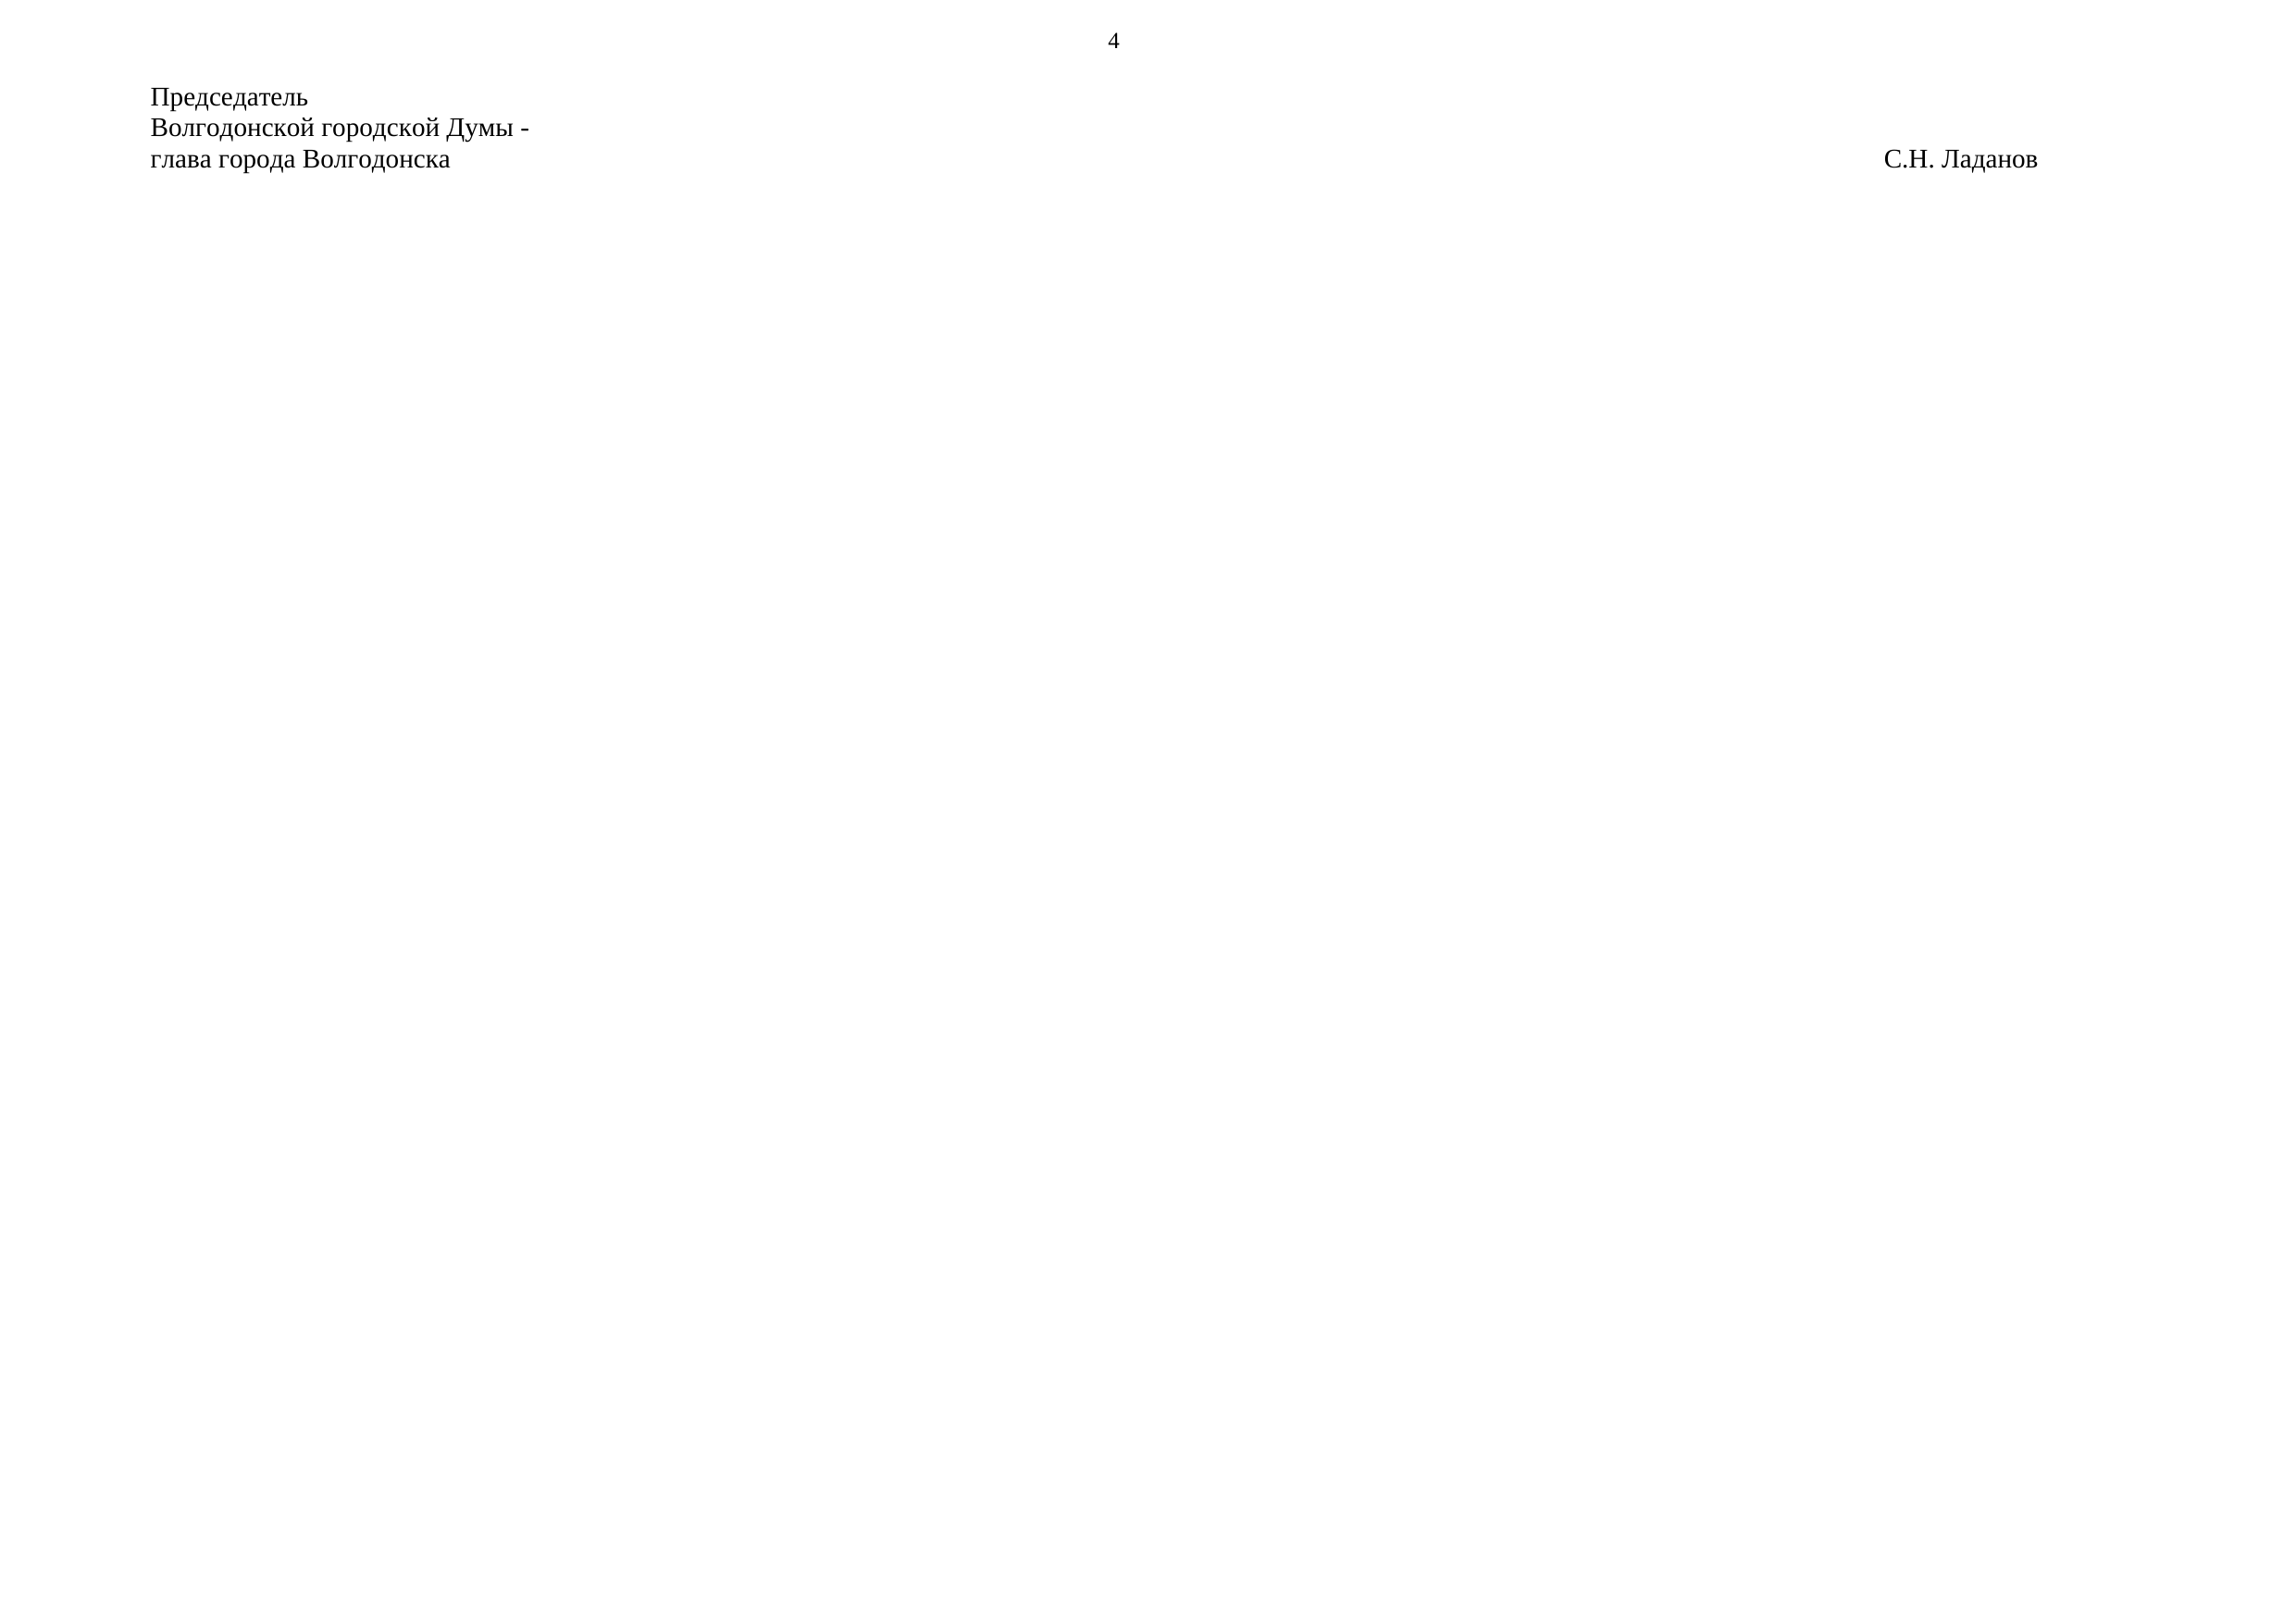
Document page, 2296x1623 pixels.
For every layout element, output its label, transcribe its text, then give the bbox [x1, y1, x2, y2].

text Волгодонской городской Думы - [55, 112, 2172, 142]
text Председатель [55, 81, 2172, 112]
text глава города Волгодонска С.Н. Ладанов [55, 142, 2200, 174]
